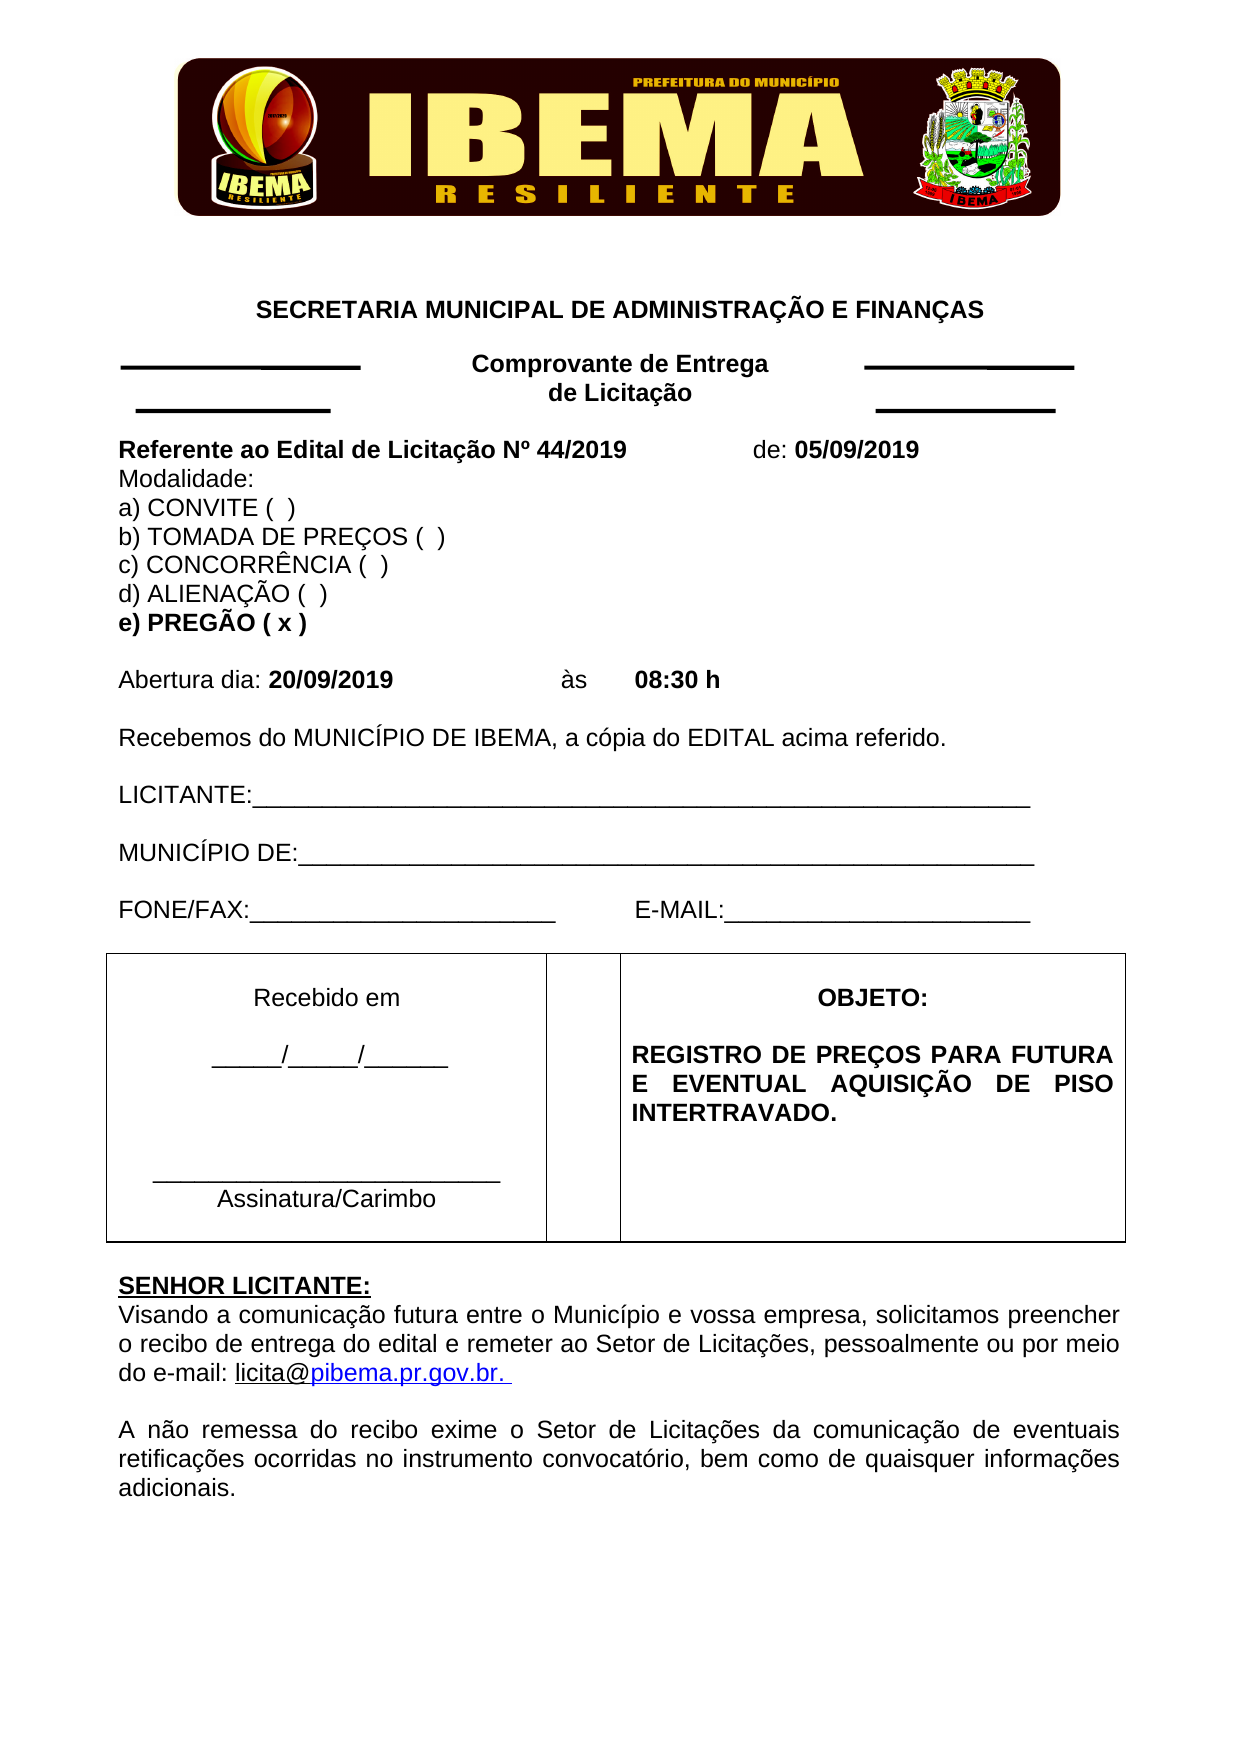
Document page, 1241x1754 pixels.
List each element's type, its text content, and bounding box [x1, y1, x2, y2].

text SECRETARIA MUNICIPAL DE ADMINISTRAÇÃO E FINANÇAS [118, 295, 1122, 324]
text Recebemos do MUNICÍPIO DE IBEMA, a cópia do EDITAL acima referido. [118, 723, 1122, 752]
text Visando a comunicação futura entre o Município e vossa empresa, solicitamos preencher o recibo de entrega do edital e remeter ao Setor de Licitações, pessoalmente ou por meio do e-mail: licita@pibema.pr.gov.br. [118, 1300, 1122, 1386]
text SENHOR LICITANTE: [118, 1271, 1122, 1300]
table_header Recebido em _____/_____/______ _________________________ Assinatura/Carimbo [107, 954, 546, 1241]
text FONE/FAX:______________________ E-MAIL:______________________ [118, 895, 1122, 924]
table_header [547, 954, 620, 1241]
text Modalidade: [118, 464, 1122, 493]
picture [174, 58, 1061, 216]
text LICITANTE:________________________________________________________ [118, 780, 1122, 809]
text Referente ao Edital de Licitação Nº 44/2019 de: 05/09/2019 [118, 435, 1122, 464]
table_header OBJETO: REGISTRO DE PREÇOS PARA FUTURA E EVENTUAL AQUISIÇÃO DE PISO INTERTRAVADO. [621, 954, 1125, 1241]
text de Licitação [118, 378, 1122, 407]
text a) CONVITE ( ) [118, 493, 1122, 522]
text Comprovante de Entrega [118, 349, 1122, 378]
text MUNICÍPIO DE:_____________________________________________________ [118, 838, 1122, 867]
text b) TOMADA DE PREÇOS ( ) [118, 522, 1122, 550]
text e) PREGÃO ( x ) [118, 608, 1122, 637]
text d) ALIENAÇÃO ( ) [118, 579, 1122, 608]
text c) CONCORRÊNCIA ( ) [118, 550, 1122, 579]
text Abertura dia: 20/09/2019 às 08:30 h [118, 665, 1122, 694]
text A não remessa do recibo exime o Setor de Licitações da comunicação de eventuais retificações ocorridas no instrumento convocatório, bem como de quaisquer informações adicionais. [118, 1415, 1122, 1501]
